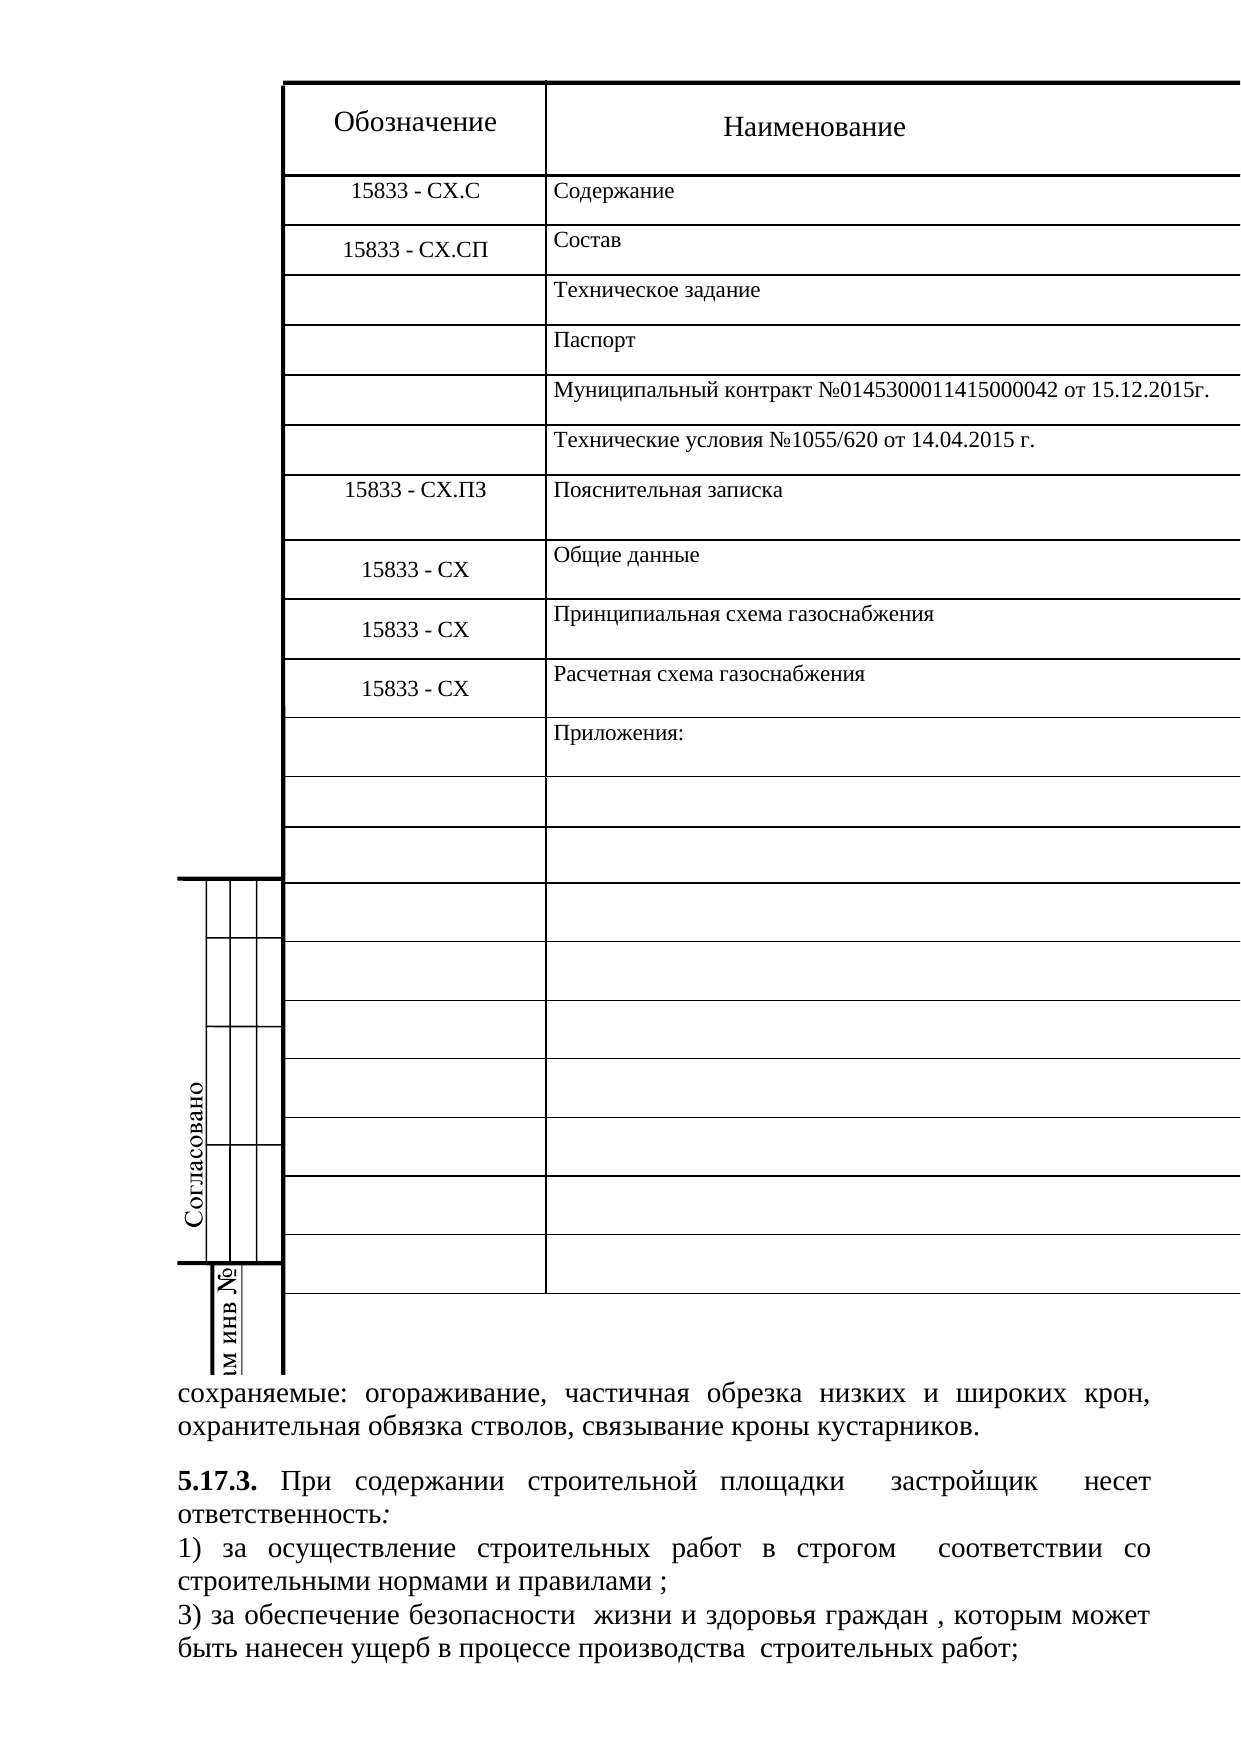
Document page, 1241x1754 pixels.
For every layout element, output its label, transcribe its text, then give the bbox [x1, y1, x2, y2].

text 1) за осуществление строительных работ в строгом соответствии со строительными нормами и правилами ; [177, 1530, 1152, 1597]
text 3) за обеспечение безопасности жизни и здоровья граждан , которым может быть нанесен ущерб в процессе производства строительных работ; [177, 1597, 1152, 1664]
text При организации стройплощадки следует принять меры по сбережению и минимальному повреждению всех растений, отмеченных в проекте как сохраняемые: огораживание, частичная обрезка низких и широких крон, охранительная обвязка стволов, связывание кроны кустарников. [177, 1375, 1152, 1442]
text 5.17.3. При содержании строительной площадки застройщик несет ответственность: [177, 1463, 1152, 1530]
